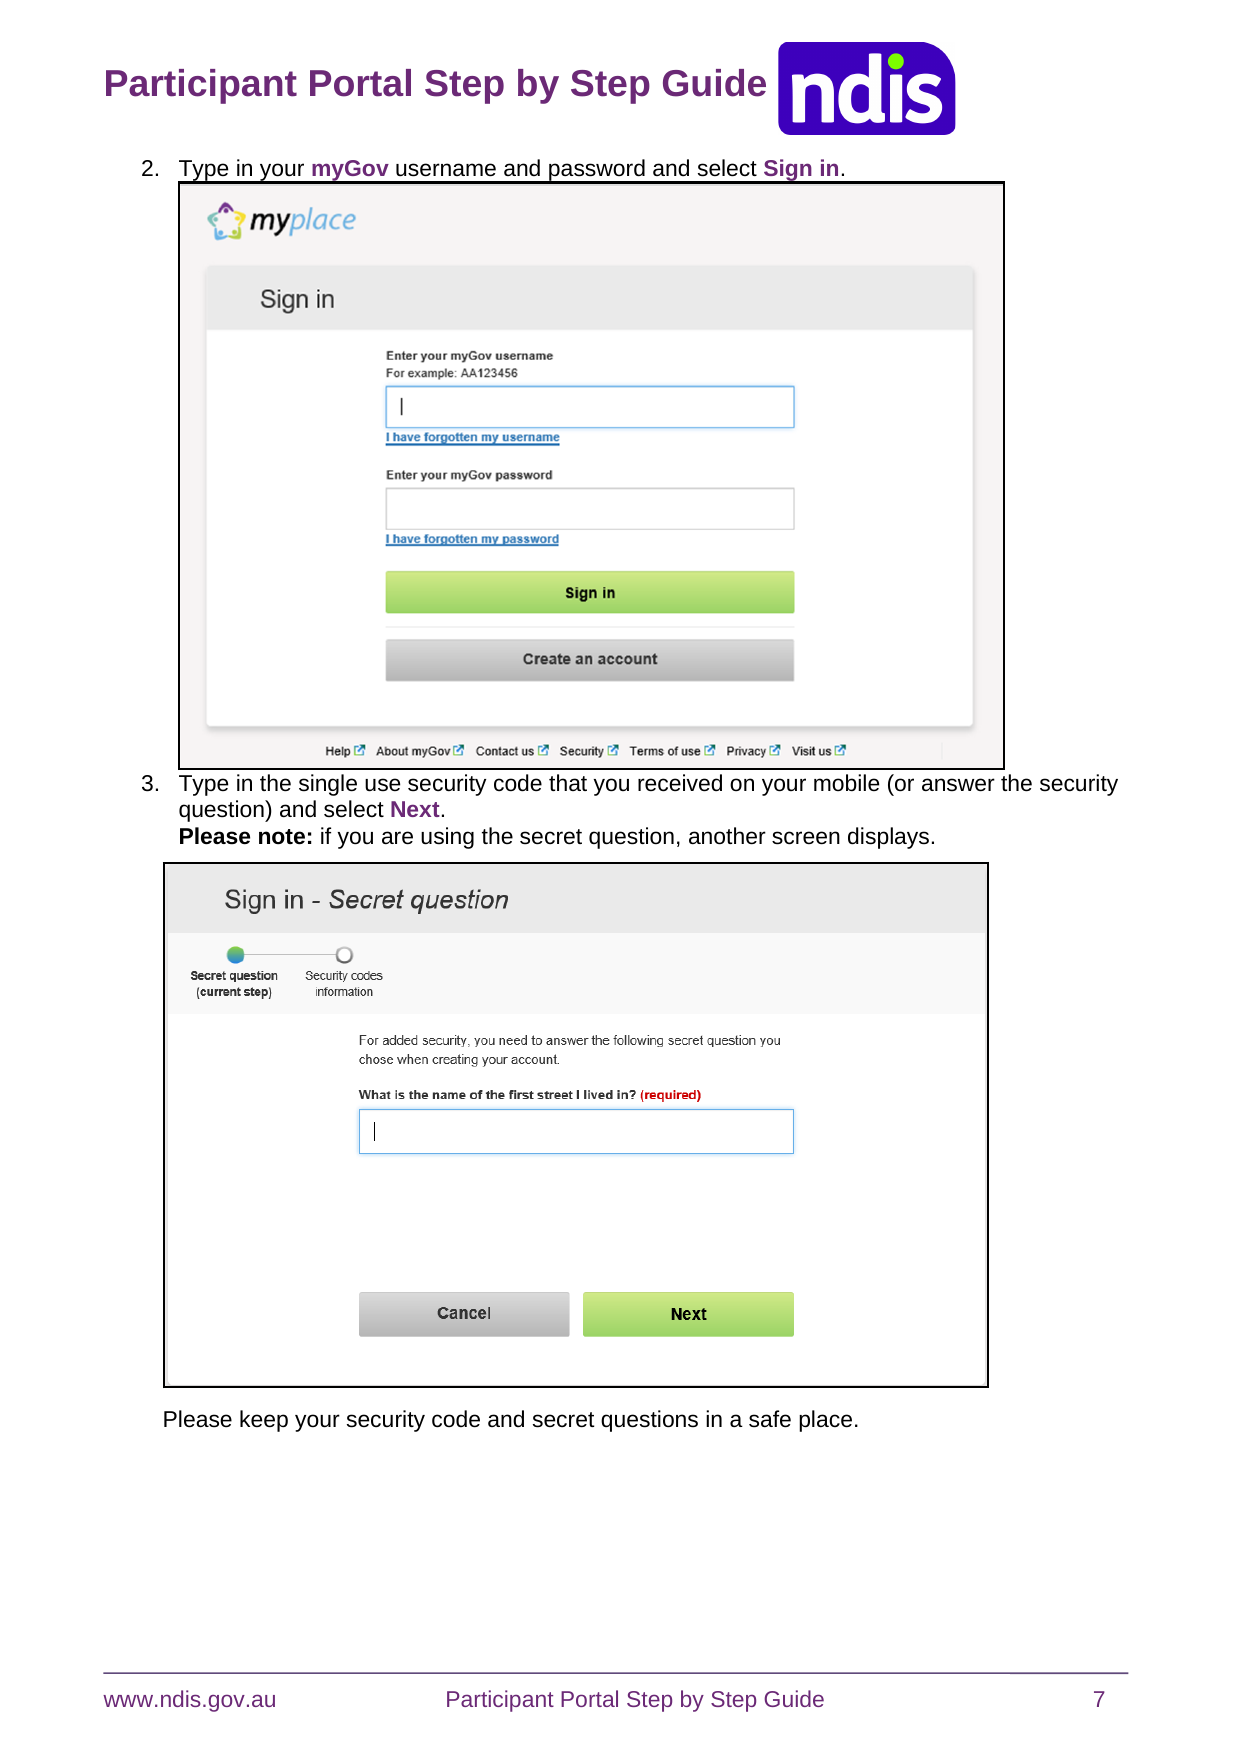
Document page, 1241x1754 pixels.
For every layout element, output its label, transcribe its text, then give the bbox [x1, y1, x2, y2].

picture [165, 864, 987, 1386]
text Please keep your security code and secret questions in a safe place. [162, 1406, 1122, 1432]
list Type in the single use security code that you received on your mobile (or answer the security question) and select Next. Please note: if you are using the secret question, another screen displays. [141, 770, 1122, 849]
picture [180, 184, 1003, 768]
picture [778, 42, 956, 135]
